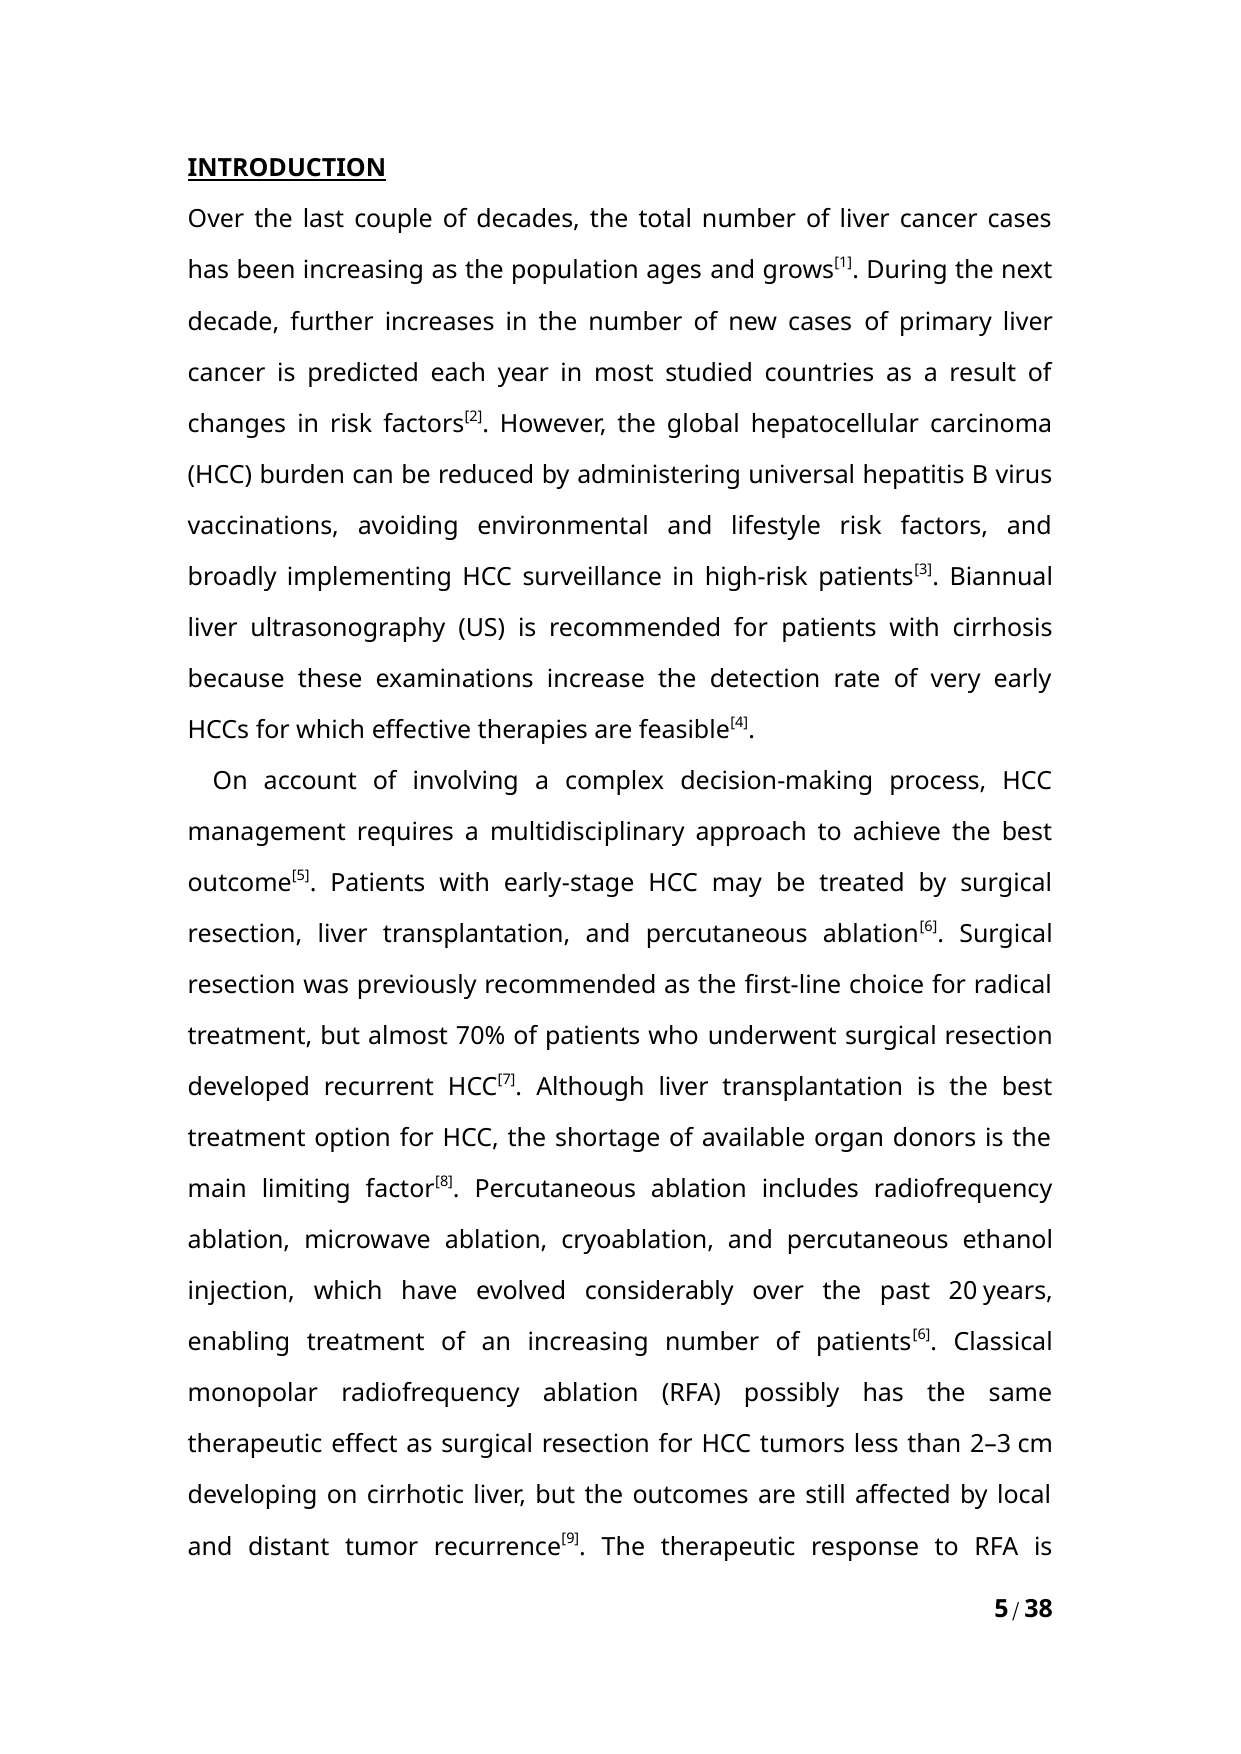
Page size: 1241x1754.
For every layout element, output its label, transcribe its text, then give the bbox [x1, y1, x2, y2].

text Over the last couple of decades, the total number of liver cancer cases has been increasing as the population ages and grows[1]. During the next decade, further increases in the number of new cases of primary liver cancer is predicted each year in most studied countries as a result of changes in risk factors[2]. However, the global hepatocellular carcinoma (HCC) burden can be reduced by administering universal hepatitis B virus vaccinations, avoiding environmental and lifestyle risk factors, and broadly implementing HCC surveillance in high-risk patients[3]. Biannual liver ultrasonography (US) is recommended for patients with cirrhosis because these examinations increase the detection rate of very early HCCs for which effective therapies are feasible[4]. [187, 201, 1053, 746]
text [187, 762, 1053, 1562]
text INTRODUCTION [187, 150, 1053, 184]
